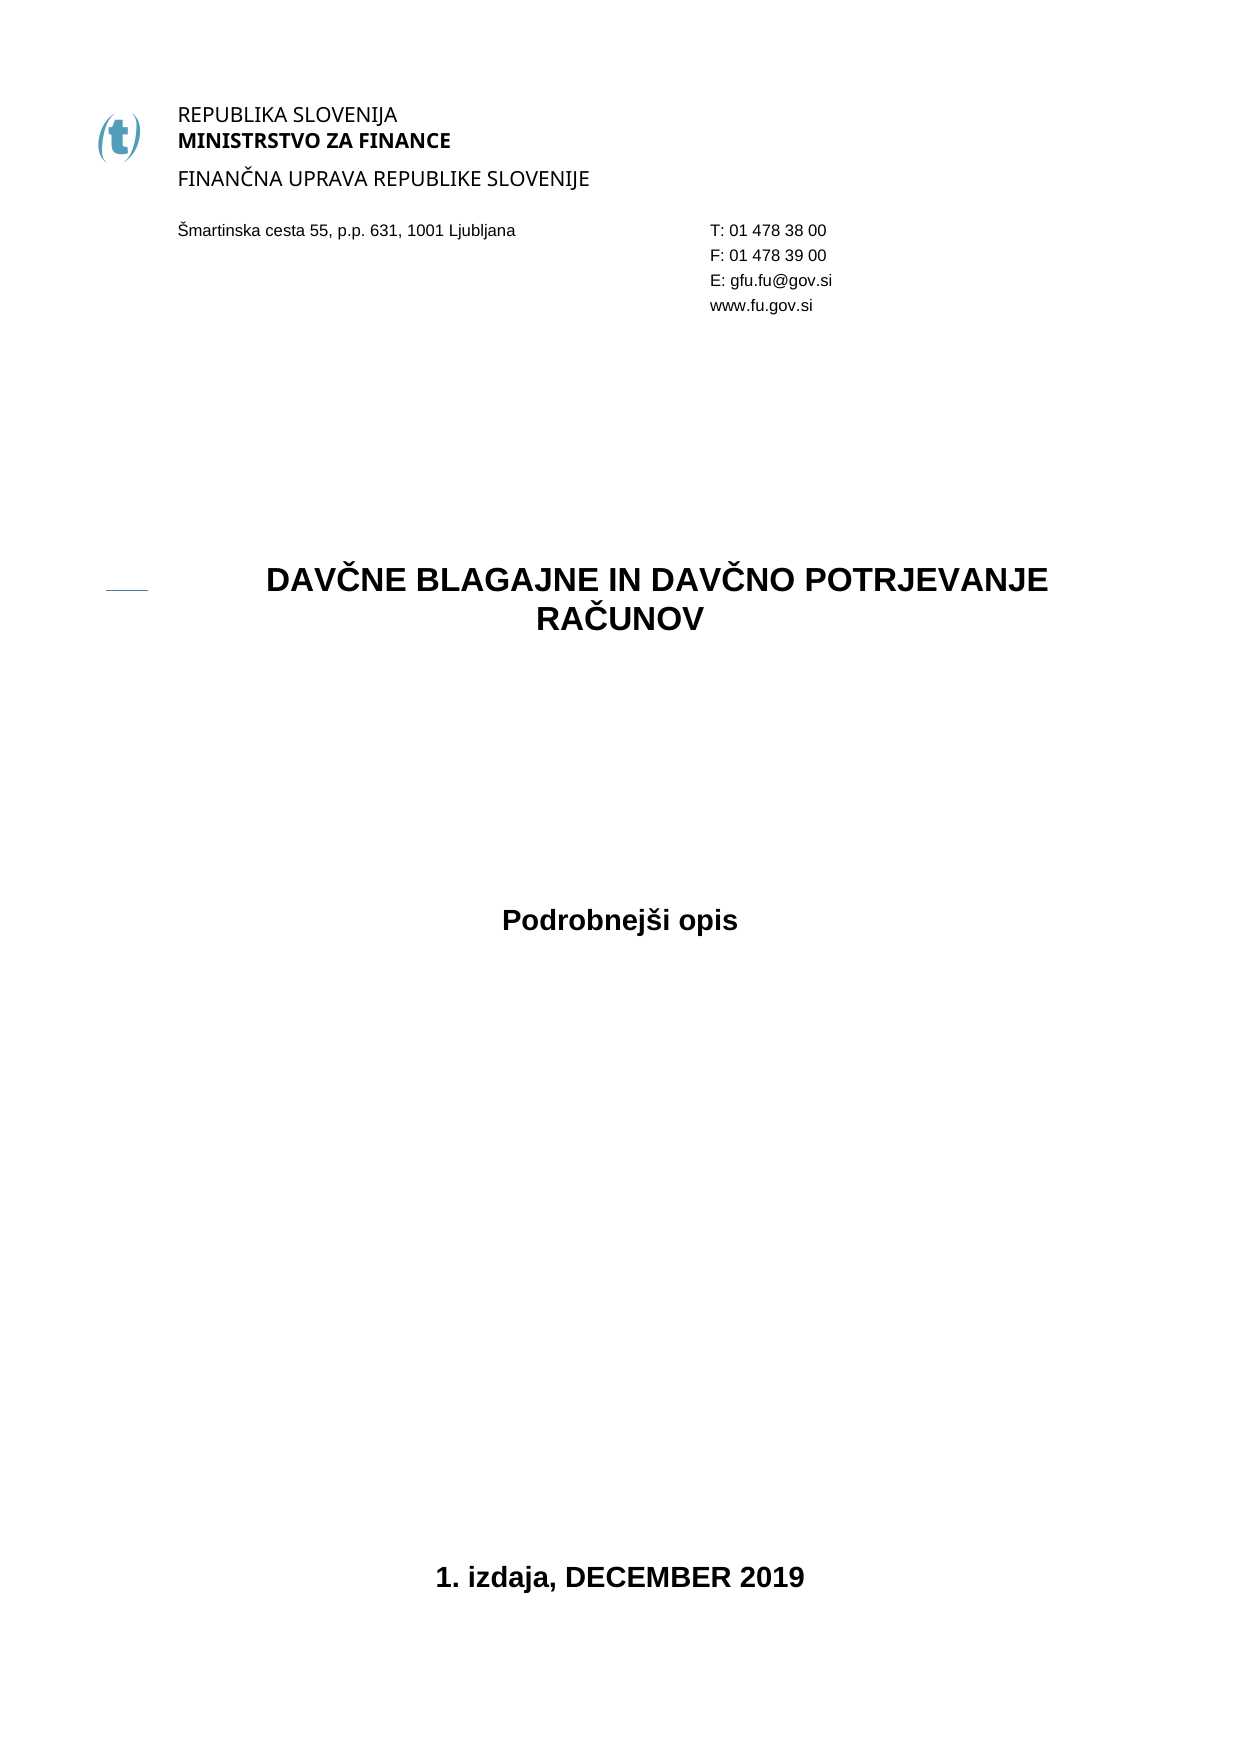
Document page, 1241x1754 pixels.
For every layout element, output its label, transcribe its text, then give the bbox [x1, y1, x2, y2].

text DAVČNE BLAGAJNE IN DAVČNO POTRJEVANJE RAČUNOV [177, 560, 1063, 637]
text 1. izdaja, DECEMBER 2019 [177, 1560, 1063, 1593]
text Podrobnejši opis [177, 903, 1063, 937]
